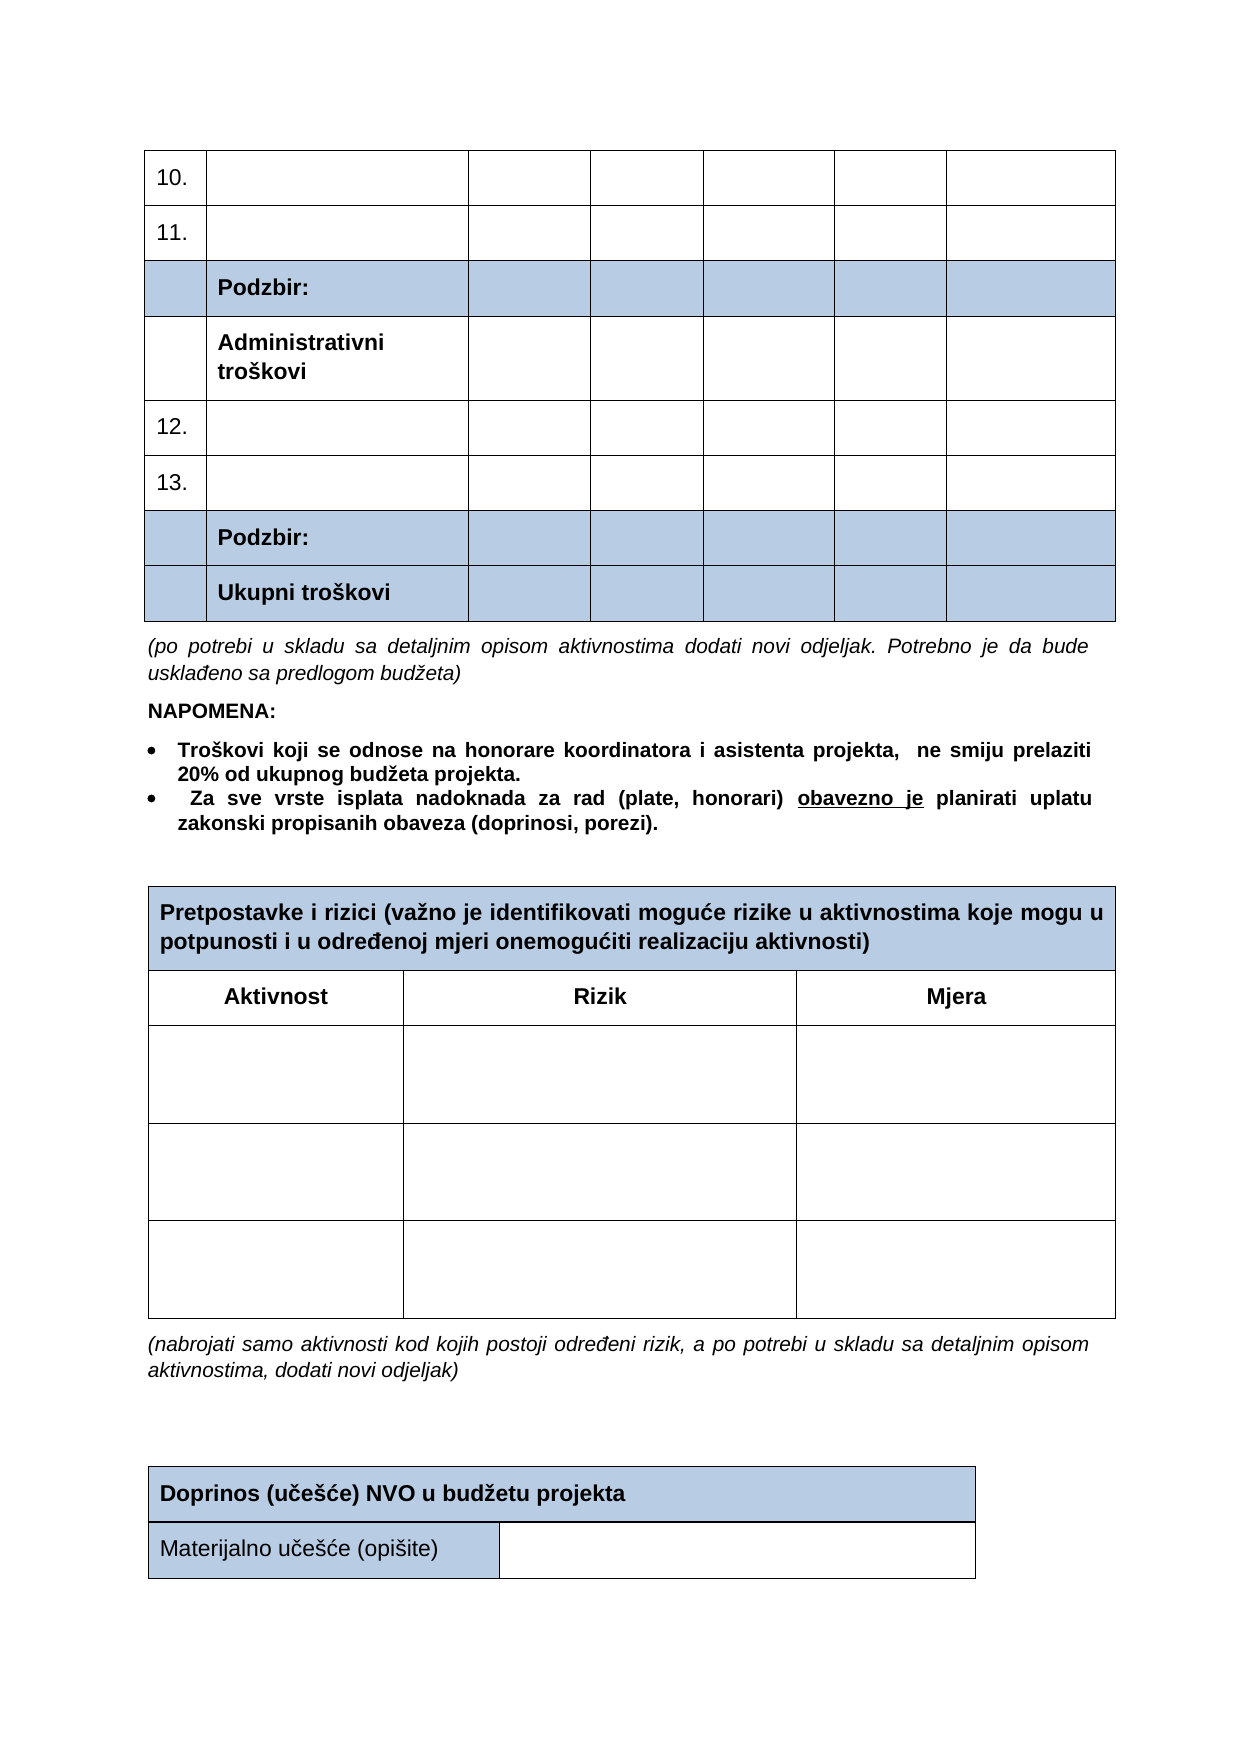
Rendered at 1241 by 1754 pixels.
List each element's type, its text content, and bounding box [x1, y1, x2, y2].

table_cell [469, 151, 590, 205]
table_cell [591, 151, 703, 205]
table_cell [704, 566, 834, 621]
table_cell [145, 511, 206, 565]
table_cell Mjera [797, 971, 1115, 1025]
table_cell [591, 261, 703, 316]
table_cell [149, 1124, 403, 1220]
table_cell [704, 511, 834, 565]
table_header Doprinos (učešće) NVO u budžetu projekta [149, 1467, 975, 1521]
table_cell Ukupni troškovi [207, 566, 468, 621]
table_cell [207, 401, 468, 455]
table_cell [591, 401, 703, 455]
table_cell [145, 317, 206, 400]
table_cell [404, 1026, 796, 1123]
table_cell Materijalno učešće (opišite) [149, 1523, 499, 1578]
table_cell [835, 261, 946, 316]
table_cell [797, 1124, 1115, 1220]
table_cell [149, 1026, 403, 1123]
table_cell Aktivnost [149, 971, 403, 1025]
table_cell [469, 317, 590, 400]
table_cell [145, 566, 206, 621]
table_cell [704, 206, 834, 260]
table_cell [797, 1026, 1115, 1123]
table_cell Podzbir: [207, 511, 468, 565]
table_cell [947, 566, 1115, 621]
table_cell [591, 206, 703, 260]
table_cell [835, 401, 946, 455]
table_cell [835, 456, 946, 510]
table_cell [591, 566, 703, 621]
table_cell [947, 261, 1115, 316]
table_cell [207, 151, 468, 205]
table_cell [404, 1124, 796, 1220]
table_cell [797, 1221, 1115, 1318]
table_cell [947, 151, 1115, 205]
table_cell [469, 206, 590, 260]
table_cell 13. [145, 456, 206, 510]
table_cell [207, 206, 468, 260]
text NAPOMENA: [148, 699, 1092, 723]
table_cell [469, 511, 590, 565]
table_cell [835, 317, 946, 400]
table_cell [704, 317, 834, 400]
table_cell [469, 456, 590, 510]
text (po potrebi u skladu sa detaljnim opisom aktivnostima dodati novi odjeljak. Potrebno je da bude usklađeno sa predlogom budžeta) [148, 634, 1092, 684]
text (nabrojati samo aktivnosti kod kojih postoji određeni rizik, a po potrebi u skladu sa detaljnim opisom aktivnostima, dodati novi odjeljak) [148, 1331, 1092, 1382]
table_cell [207, 456, 468, 510]
table_cell [704, 261, 834, 316]
table_cell [947, 206, 1115, 260]
list Troškovi koji se odnose na honorare koordinatora i asistenta projekta, ne smiju prelaziti 20% od ukupnog budžeta projekta. [148, 738, 1092, 786]
table_cell [591, 317, 703, 400]
table_cell [704, 456, 834, 510]
table_cell [835, 206, 946, 260]
table_cell [835, 566, 946, 621]
table_cell Administrativni troškovi [207, 317, 468, 400]
table_cell [469, 566, 590, 621]
table_cell [704, 151, 834, 205]
table_cell [947, 456, 1115, 510]
table_cell [947, 317, 1115, 400]
table_cell [591, 456, 703, 510]
table_cell [469, 401, 590, 455]
table_header Pretpostavke i rizici (važno je identifikovati moguće rizike u aktivnostima koje mogu u potpunosti i u određenoj mjeri onemogućiti realizaciju aktivnosti) [149, 887, 1115, 970]
table_cell 11. [145, 206, 206, 260]
table_cell [835, 151, 946, 205]
table_cell 10. [145, 151, 206, 205]
table_cell Podzbir: [207, 261, 468, 316]
table_cell [404, 1221, 796, 1318]
table_cell [704, 401, 834, 455]
table_cell [591, 511, 703, 565]
table_cell [149, 1221, 403, 1318]
table_cell [947, 401, 1115, 455]
table_cell [947, 511, 1115, 565]
table_cell [500, 1523, 975, 1578]
table_cell [469, 261, 590, 316]
table_cell [835, 511, 946, 565]
table_cell [145, 261, 206, 316]
list Za sve vrste isplata nadoknada za rad (plate, honorari) obavezno je planirati uplatu zakonski propisanih obaveza (doprinosi, porezi). [148, 786, 1092, 834]
table_cell Rizik [404, 971, 796, 1025]
table_cell 12. [145, 401, 206, 455]
